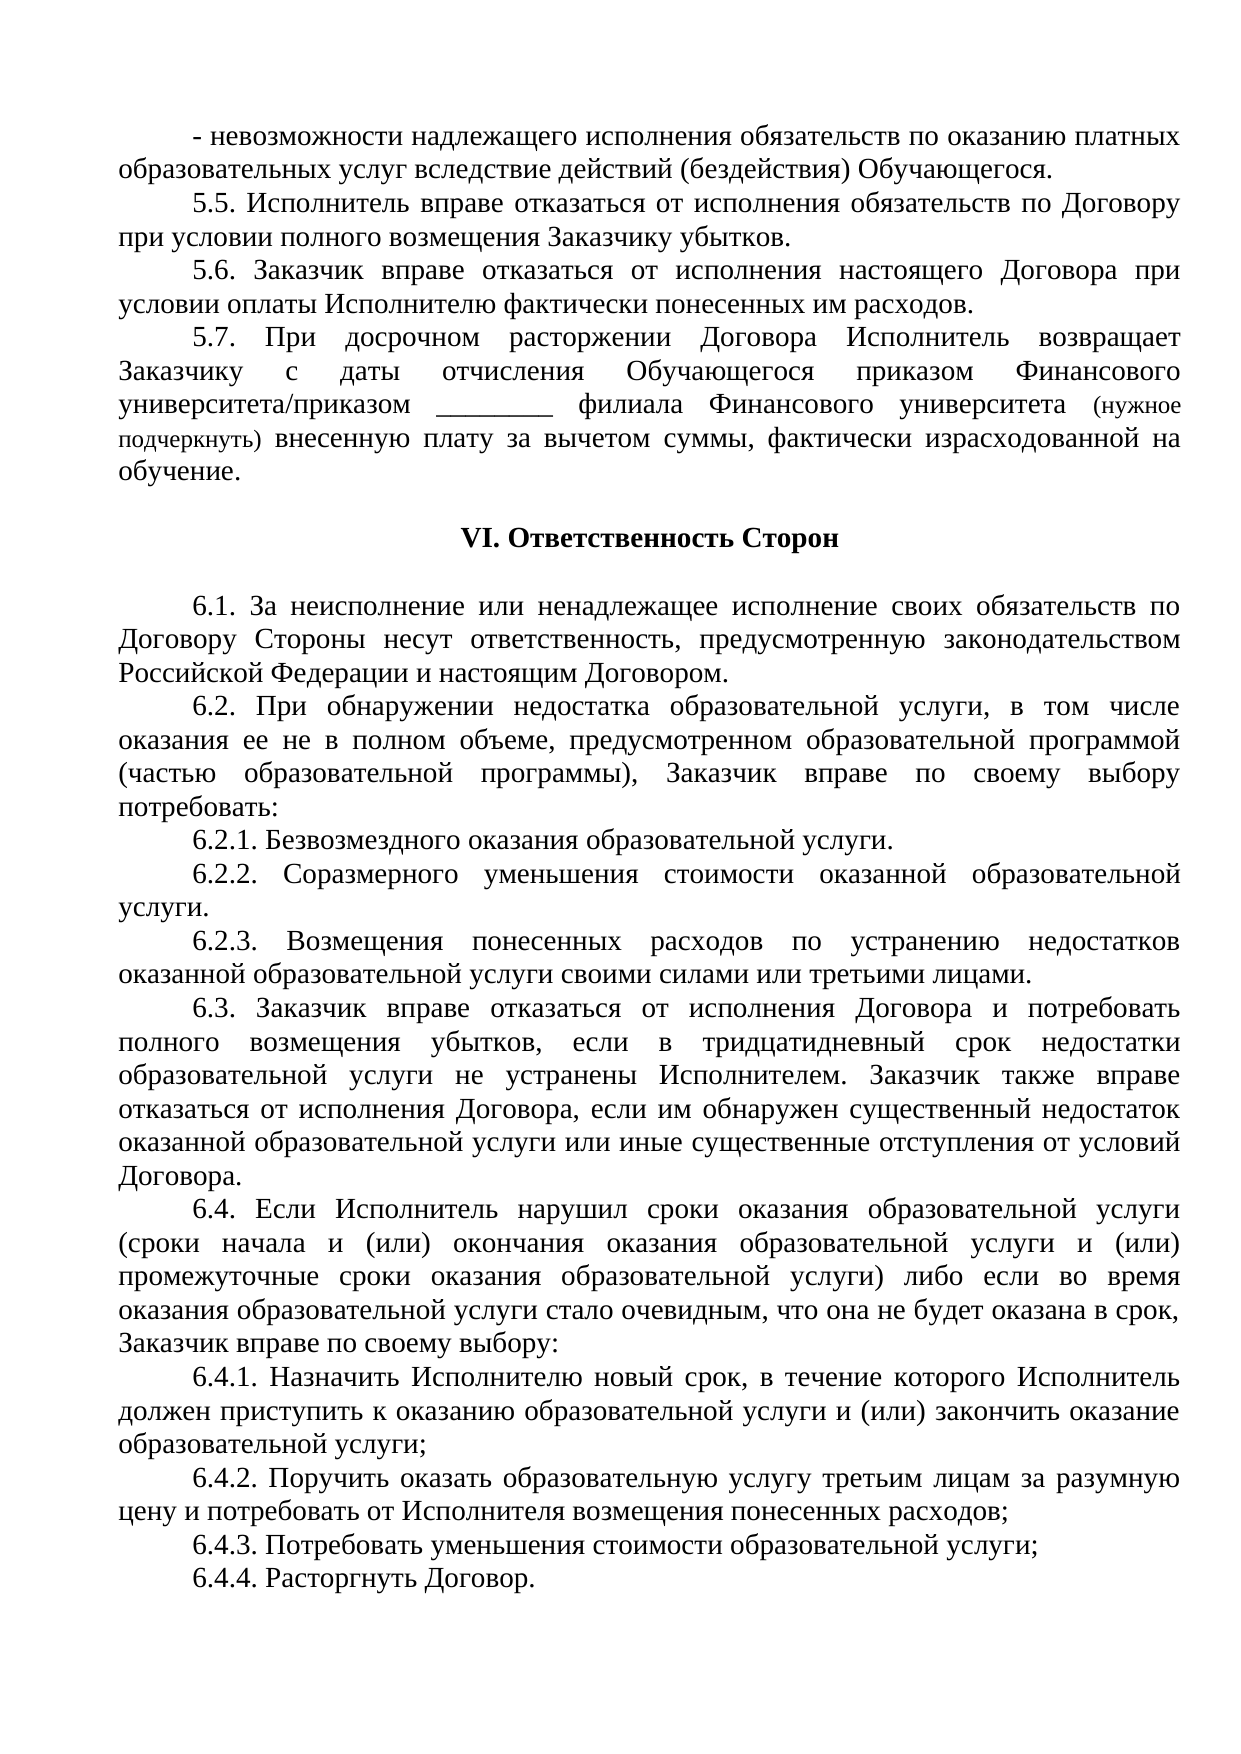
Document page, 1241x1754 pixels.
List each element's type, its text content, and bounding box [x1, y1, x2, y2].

text 5.5. Исполнитель вправе отказаться от исполнения обязательств по Договору при условии полного возмещения Заказчику убытков. [118, 185, 1181, 252]
text 6.4.1. Назначить Исполнителю новый срок, в течение которого Исполнитель должен приступить к оказанию образовательной услуги и (или) закончить оказание образовательной услуги; [118, 1359, 1181, 1460]
text - невозможности надлежащего исполнения обязательств по оказанию платных образовательных услуг вследствие действий (бездействия) Обучающегося. [118, 118, 1181, 185]
text 6.1. За неисполнение или ненадлежащее исполнение своих обязательств по Договору Стороны несут ответственность, предусмотренную законодательством Российской Федерации и настоящим Договором. [118, 588, 1181, 688]
text 6.2.1. Безвозмездного оказания образовательной услуги. [118, 822, 1181, 856]
text 6.4.2. Поручить оказать образовательную услугу третьим лицам за разумную цену и потребовать от Исполнителя возмещения понесенных расходов; [118, 1460, 1181, 1527]
text 6.4.4. Расторгнуть Договор. [118, 1560, 1181, 1594]
text 6.4.3. Потребовать уменьшения стоимости образовательной услуги; [118, 1527, 1181, 1560]
text 5.7. При досрочном расторжении Договора Исполнитель возвращает Заказчику с даты отчисления Обучающегося приказом Финансового университета/приказом ________ филиала Финансового университета (нужное подчеркнуть) внесенную плату за вычетом суммы, фактически израсходованной на обучение. [118, 319, 1181, 487]
text 6.4. Если Исполнитель нарушил сроки оказания образовательной услуги (сроки начала и (или) окончания оказания образовательной услуги и (или) промежуточные сроки оказания образовательной услуги) либо если во время оказания образовательной услуги стало очевидным, что она не будет оказана в срок, Заказчик вправе по своему выбору: [118, 1191, 1181, 1359]
text 6.2.3. Возмещения понесенных расходов по устранению недостатков оказанной образовательной услуги своими силами или третьими лицами. [118, 923, 1181, 990]
text 5.6. Заказчик вправе отказаться от исполнения настоящего Договора при условии оплаты Исполнителю фактически понесенных им расходов. [118, 252, 1181, 319]
text 6.2. При обнаружении недостатка образовательной услуги, в том числе оказания ее не в полном объеме, предусмотренном образовательной программой (частью образовательной программы), Заказчик вправе по своему выбору потребовать: [118, 688, 1181, 822]
text 6.3. Заказчик вправе отказаться от исполнения Договора и потребовать полного возмещения убытков, если в тридцатидневный срок недостатки образовательной услуги не устранены Исполнителем. Заказчик также вправе отказаться от исполнения Договора, если им обнаружен существенный недостаток оказанной образовательной услуги или иные существенные отступления от условий Договора. [118, 990, 1181, 1191]
text VI. Ответственность Сторон [118, 521, 1181, 554]
text 6.2.2. Соразмерного уменьшения стоимости оказанной образовательной услуги. [118, 856, 1181, 923]
